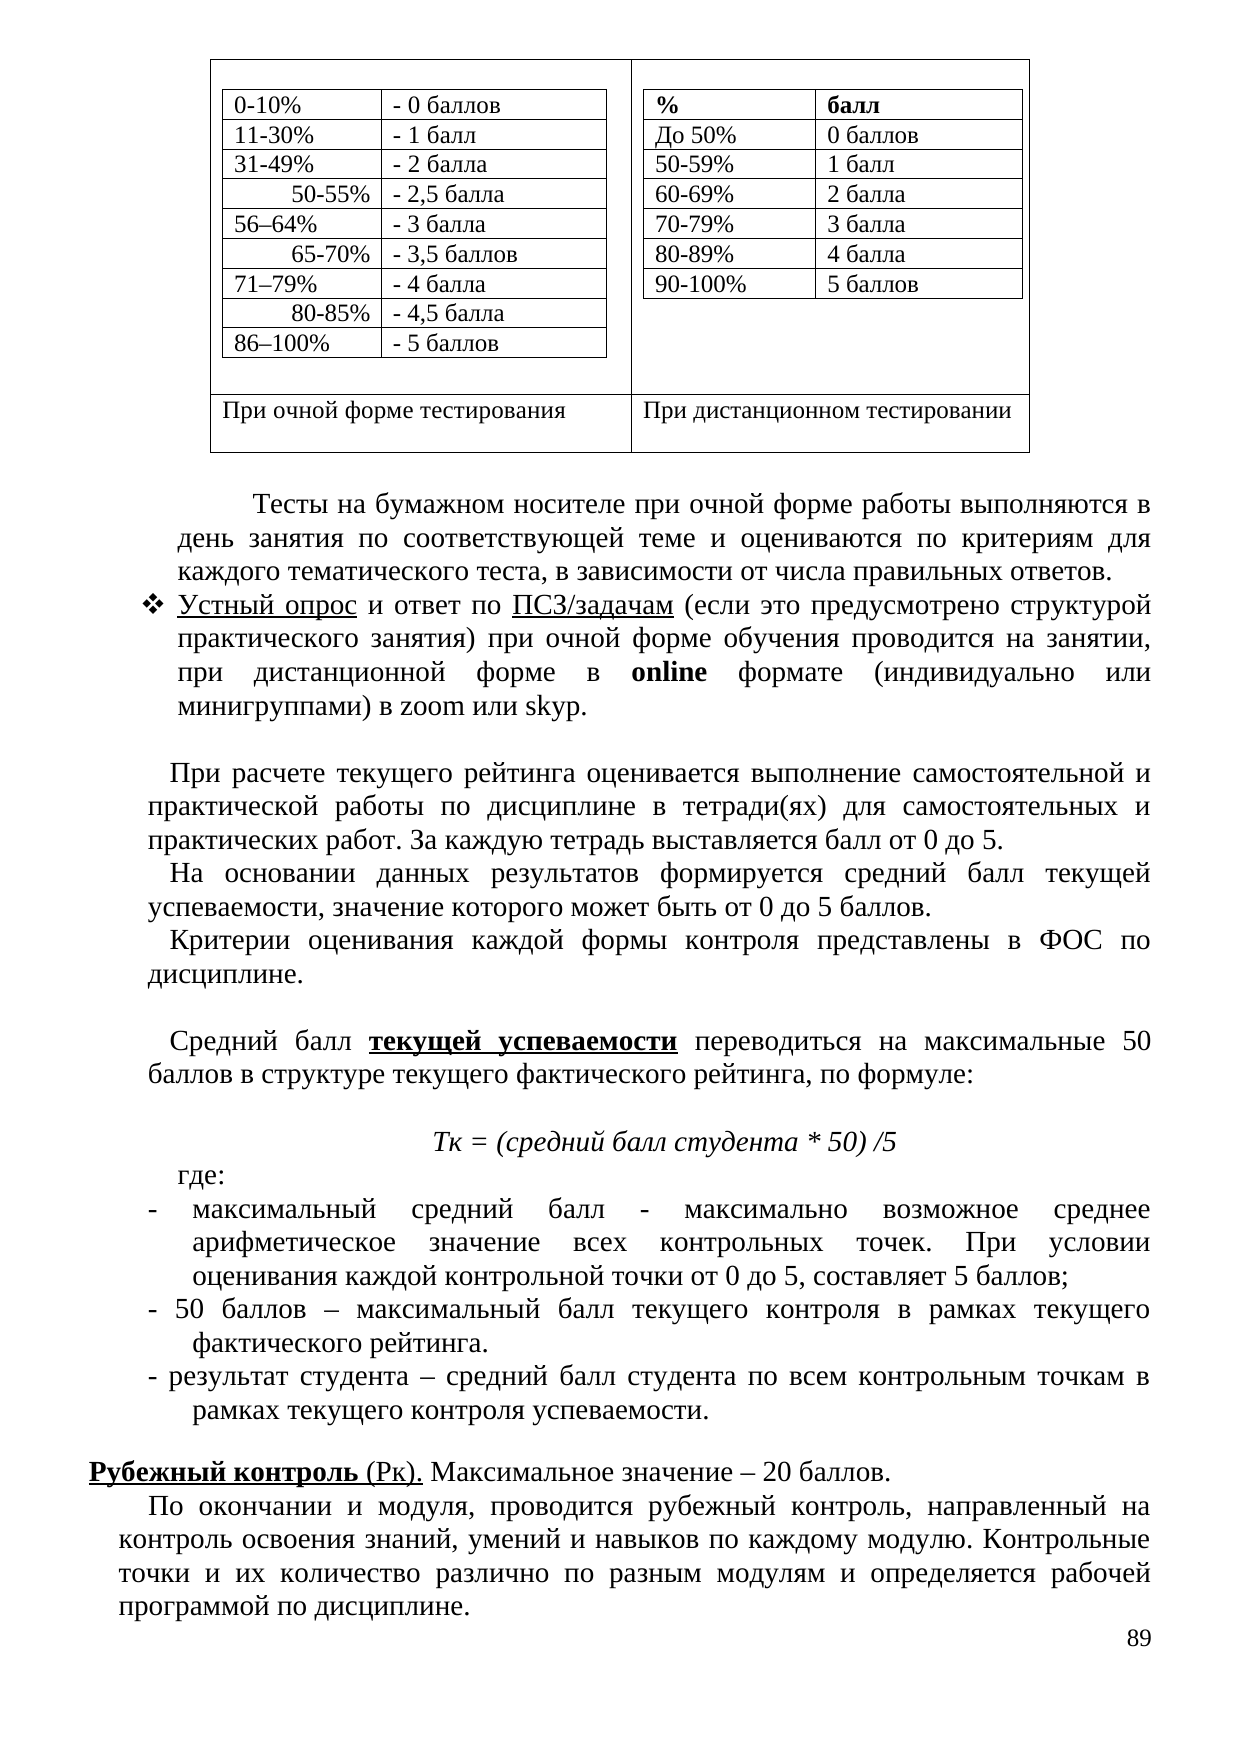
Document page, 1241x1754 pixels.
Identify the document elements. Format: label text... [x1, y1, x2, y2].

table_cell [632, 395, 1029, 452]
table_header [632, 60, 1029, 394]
list Тесты на бумажном носителе при очной форме работы выполняются в день занятия по соответствующей теме и оцениваются по критериям для каждого тематического теста, в зависимости от числа правильных ответов. [177, 486, 1152, 587]
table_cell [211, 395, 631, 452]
text Рубежный контроль (Рк). Максимальное значение – 20 баллов. [89, 1454, 1152, 1488]
text При расчете текущего рейтинга оценивается выполнение самостоятельной и практической работы по дисциплине в тетради(ях) для самостоятельных и практических работ. За каждую тетрадь выставляется балл от 0 до 5. [148, 755, 1152, 855]
text где: [126, 1157, 1152, 1191]
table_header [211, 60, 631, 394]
list Устный опрос и ответ по ПСЗ/задачам (если это предусмотрено структурой практического занятия) при очной форме обучения проводится на занятии, при дистанционной форме в online формате (индивидуально или минигруппами) в zoom или skyp. [140, 587, 1152, 721]
text Критерии оценивания каждой формы контроля представлены в ФОС по дисциплине. [148, 922, 1152, 989]
text - результат студента – средний балл студента по всем контрольным точкам в рамках текущего контроля успеваемости. [148, 1358, 1152, 1426]
text Средний балл текущей успеваемости переводиться на максимальные 50 баллов в структуре текущего фактического рейтинга, по формуле: [148, 1023, 1152, 1090]
text Тк = (средний балл студента * 50) /5 [126, 1124, 1152, 1157]
text - максимальный средний балл - максимально возможное среднее арифметическое значение всех контрольных точек. При условии оценивания каждой контрольной точки от 0 до 5, составляет 5 баллов; [148, 1191, 1152, 1291]
text - 50 баллов – максимальный балл текущего контроля в рамках текущего фактического рейтинга. [148, 1291, 1152, 1358]
text На основании данных результатов формируется средний балл текущей успеваемости, значение которого может быть от 0 до 5 баллов. [148, 855, 1152, 922]
text По окончании и модуля, проводится рубежный контроль, направленный на контроль освоения знаний, умений и навыков по каждому модулю. Контрольные точки и их количество различно по разным модулям и определяется рабочей программой по дисциплине. [118, 1488, 1152, 1622]
